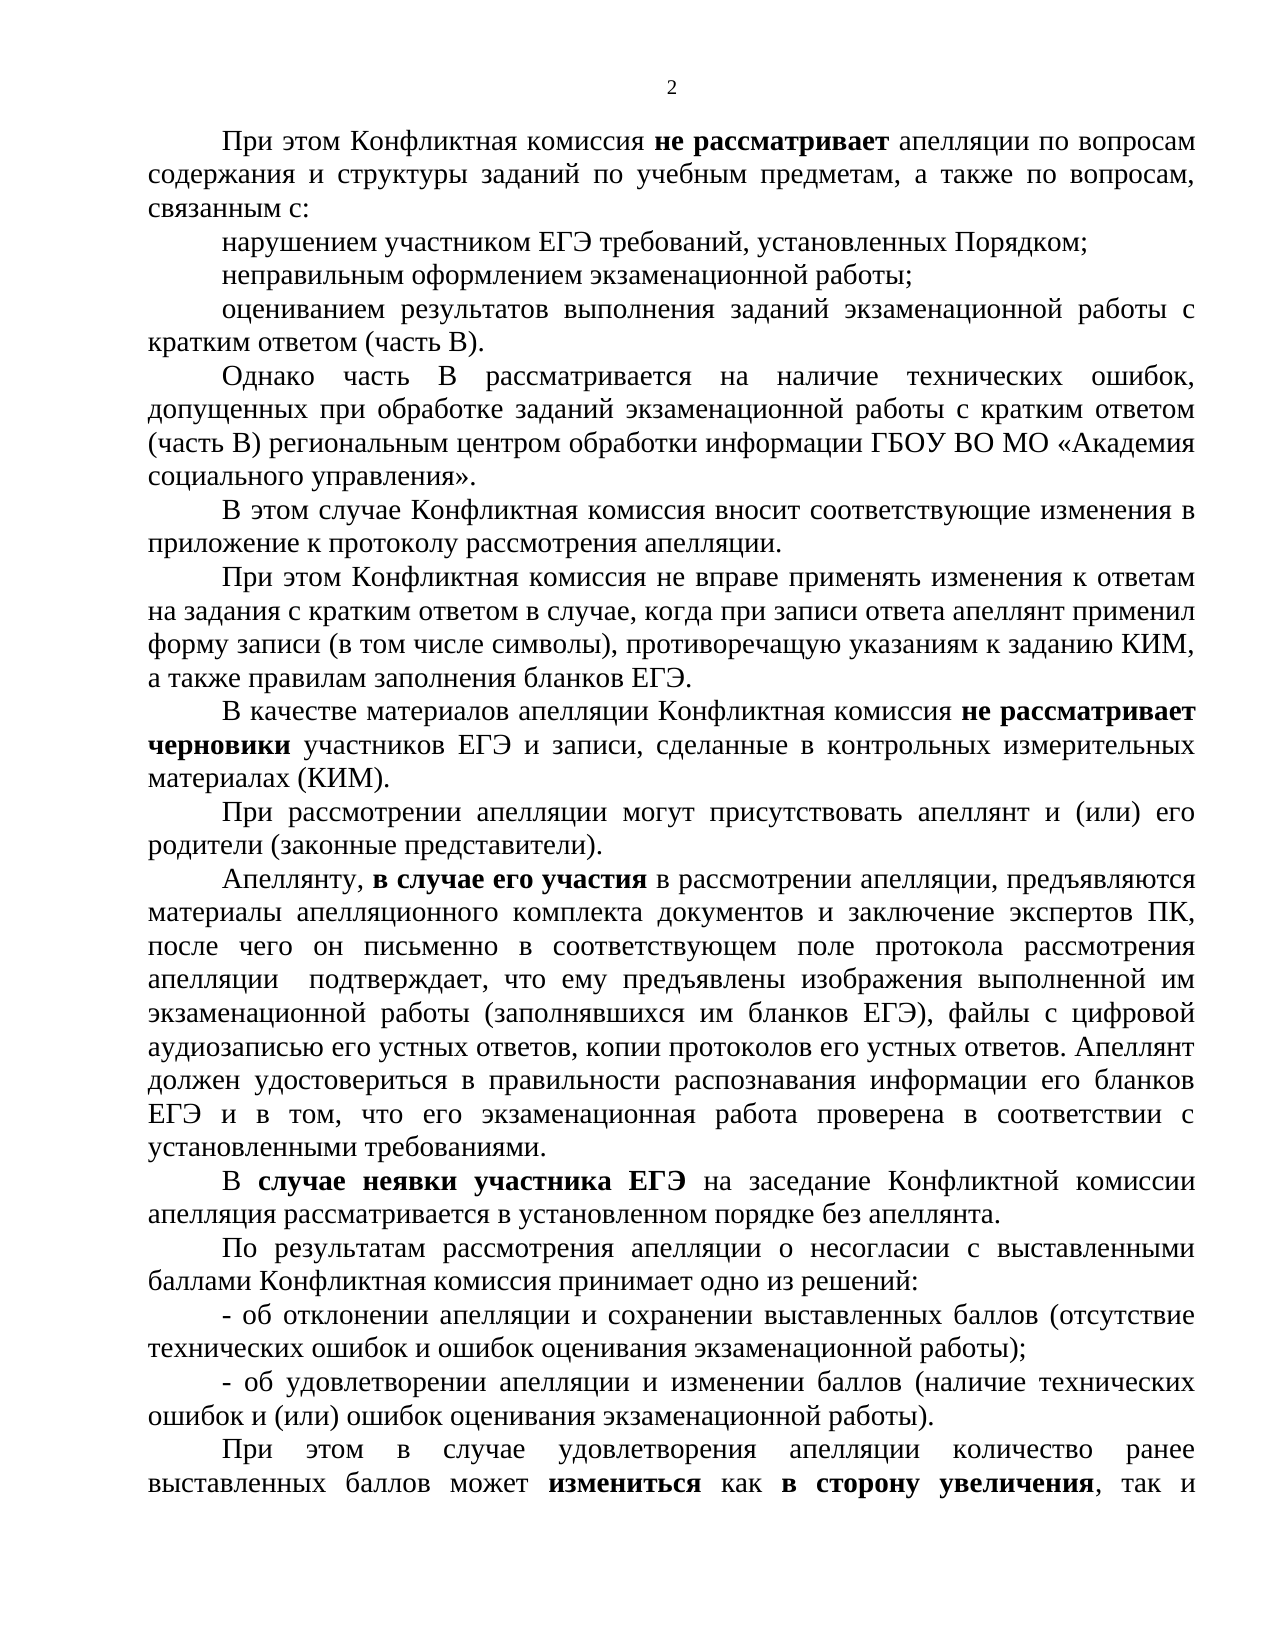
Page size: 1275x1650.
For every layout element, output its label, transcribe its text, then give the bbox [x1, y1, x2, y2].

text При этом Конфликтная комиссия не вправе применять изменения к ответам на задания с кратким ответом в случае, когда при записи ответа апеллянт применил форму записи (в том числе символы), противоречащую указаниям к заданию КИМ, а также правилам заполнения бланков ЕГЭ. [148, 559, 1196, 693]
text По результатам рассмотрения апелляции о несогласии с выставленными баллами Конфликтная комиссия принимает одно из решений: [148, 1230, 1196, 1297]
text нарушением участником ЕГЭ требований, установленных Порядком; [148, 224, 1196, 257]
text При рассмотрении апелляции могут присутствовать апеллянт и (или) его родители (законные представители). [148, 794, 1196, 861]
text неправильным оформлением экзаменационной работы; [148, 257, 1196, 291]
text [148, 1431, 1196, 1498]
text Однако часть В рассматривается на наличие технических ошибок, допущенных при обработке заданий экзаменационной работы с кратким ответом (часть В) региональным центром обработки информации ГБОУ ВО МО «Академия социального управления». [148, 358, 1196, 492]
text Апеллянту, в случае его участия в рассмотрении апелляции, предъявляются материалы апелляционного комплекта документов и заключение экспертов ПК, после чего он письменно в соответствующем поле протокола рассмотрения апелляции подтверждает, что ему предъявлены изображения выполненной им экзаменационной работы (заполнявшихся им бланков ЕГЭ), файлы с цифровой аудиозаписью его устных ответов, копии протоколов его устных ответов. Апеллянт должен удостовериться в правильности распознавания информации его бланков ЕГЭ и в том, что его экзаменационная работа проверена в соответствии с установленными требованиями. [148, 861, 1196, 1163]
text В случае неявки участника ЕГЭ на заседание Конфликтной комиссии апелляция рассматривается в установленном порядке без апеллянта. [148, 1163, 1196, 1230]
text При этом Конфликтная комиссия не рассматривает апелляции по вопросам содержания и структуры заданий по учебным предметам, а также по вопросам, связанным с: [148, 123, 1196, 224]
text - об удовлетворении апелляции и изменении баллов (наличие технических ошибок и (или) ошибок оценивания экзаменационной работы). [148, 1364, 1196, 1431]
text В качестве материалов апелляции Конфликтная комиссия не рассматривает черновики участников ЕГЭ и записи, сделанные в контрольных измерительных материалах (КИМ). [148, 693, 1196, 794]
text В этом случае Конфликтная комиссия вносит соответствующие изменения в приложение к протоколу рассмотрения апелляции. [148, 492, 1196, 559]
text - об отклонении апелляции и сохранении выставленных баллов (отсутствие технических ошибок и ошибок оценивания экзаменационной работы); [148, 1297, 1196, 1364]
text оцениванием результатов выполнения заданий экзаменационной работы с кратким ответом (часть В). [148, 291, 1196, 358]
